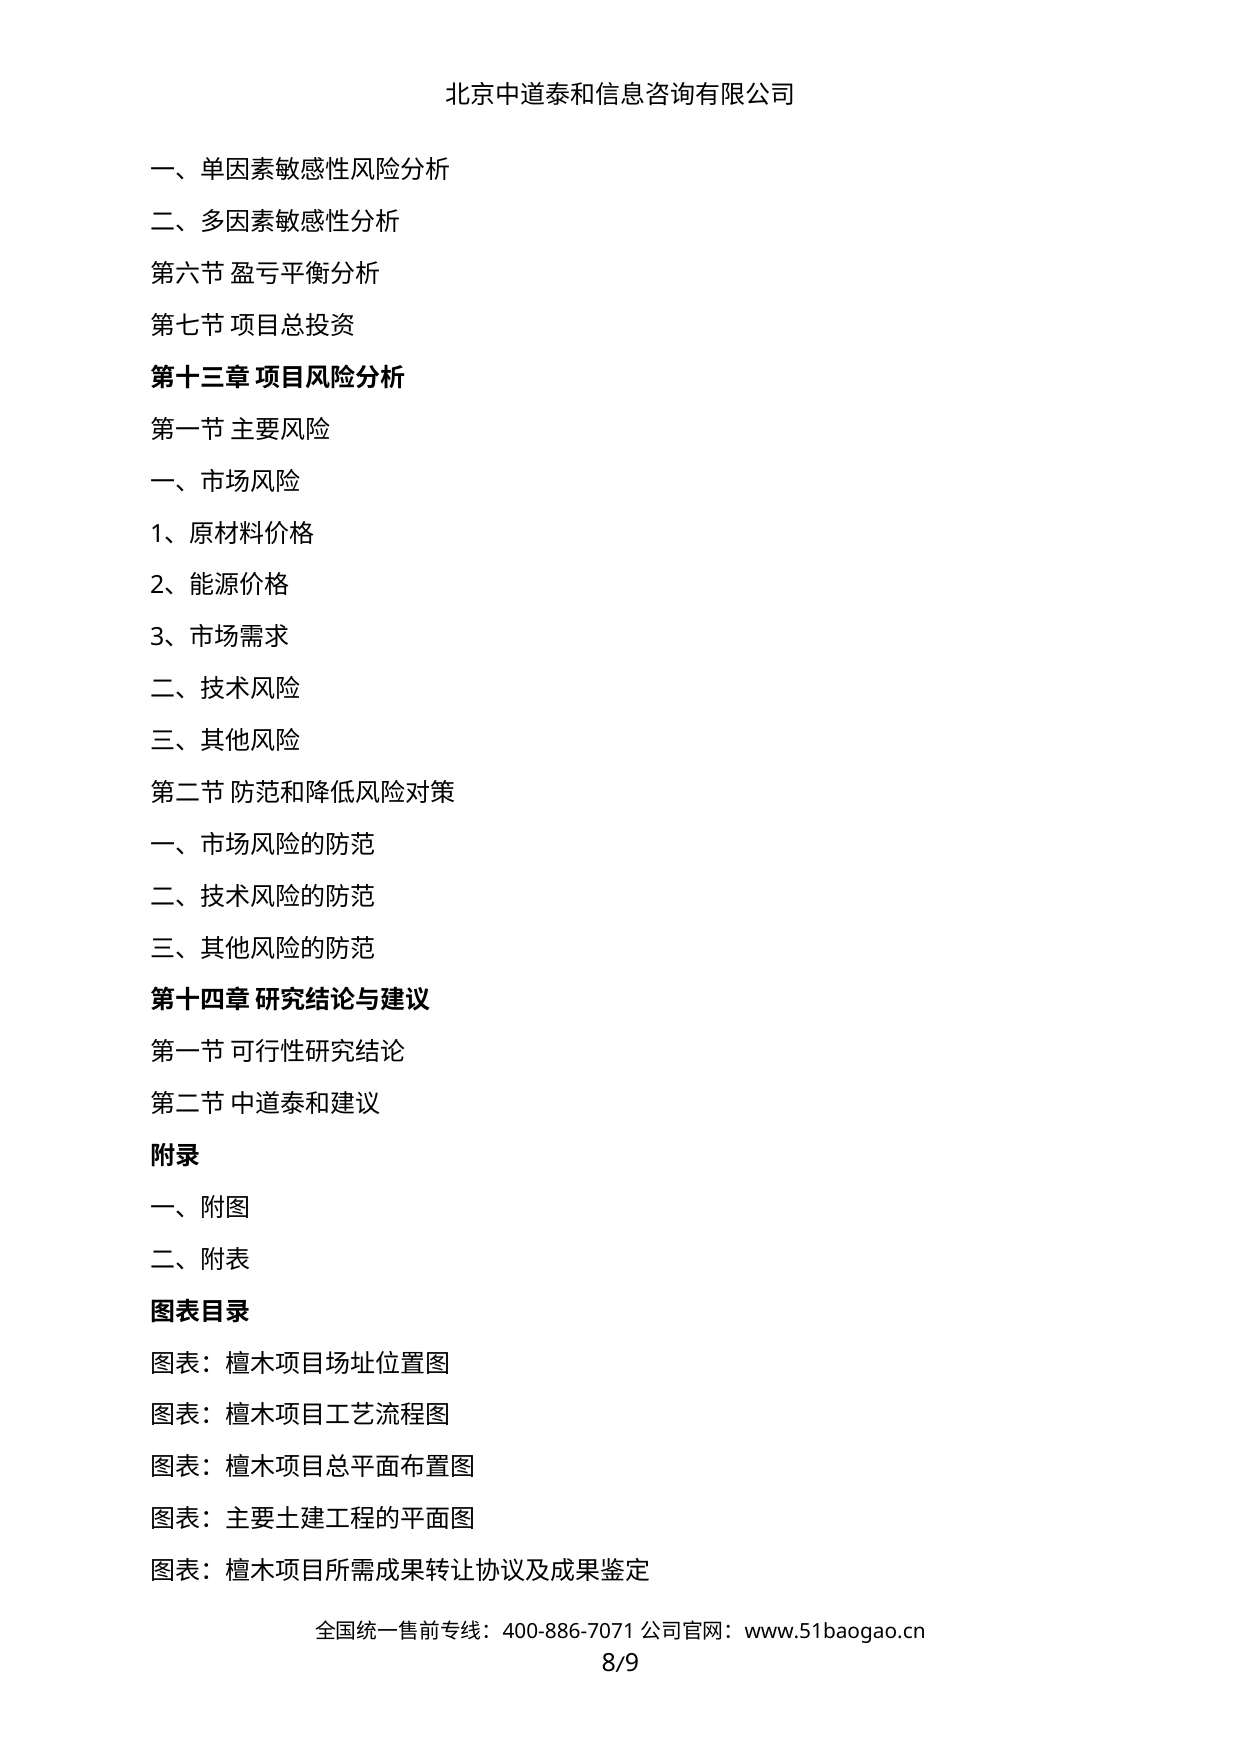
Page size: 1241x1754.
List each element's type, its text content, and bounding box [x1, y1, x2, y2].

text 二、技术风险的防范 [150, 876, 1090, 912]
text 第十三章 项目风险分析 [150, 357, 1090, 394]
text 第二节 中道泰和建议 [150, 1084, 1090, 1120]
text 一、市场风险 [150, 461, 1090, 497]
text 一、市场风险的防范 [150, 824, 1090, 861]
text 第一节 主要风险 [150, 409, 1090, 446]
text 图表：檀木项目所需成果转让协议及成果鉴定 [150, 1551, 1090, 1587]
text 二、多因素敏感性分析 [150, 202, 1090, 238]
text 一、附图 [150, 1187, 1090, 1224]
text 1、原材料价格 [150, 513, 1090, 549]
text 二、技术风险 [150, 669, 1090, 705]
text 图表目录 [150, 1291, 1090, 1327]
text 2、能源价格 [150, 565, 1090, 601]
text 3、市场需求 [150, 617, 1090, 653]
text 第六节 盈亏平衡分析 [150, 254, 1090, 290]
text 附录 [150, 1136, 1090, 1172]
text 第七节 项目总投资 [150, 306, 1090, 342]
text 三、其他风险的防范 [150, 928, 1090, 964]
text 图表：檀木项目场址位置图 [150, 1343, 1090, 1379]
text 第一节 可行性研究结论 [150, 1032, 1090, 1068]
text 一、单因素敏感性风险分析 [150, 150, 1090, 186]
text 第二节 防范和降低风险对策 [150, 772, 1090, 809]
text 图表：檀木项目总平面布置图 [150, 1447, 1090, 1483]
text 图表：檀木项目工艺流程图 [150, 1395, 1090, 1431]
text 三、其他风险 [150, 721, 1090, 757]
text 图表：主要土建工程的平面图 [150, 1499, 1090, 1535]
text 第十四章 研究结论与建议 [150, 980, 1090, 1016]
text 二、附表 [150, 1239, 1090, 1276]
